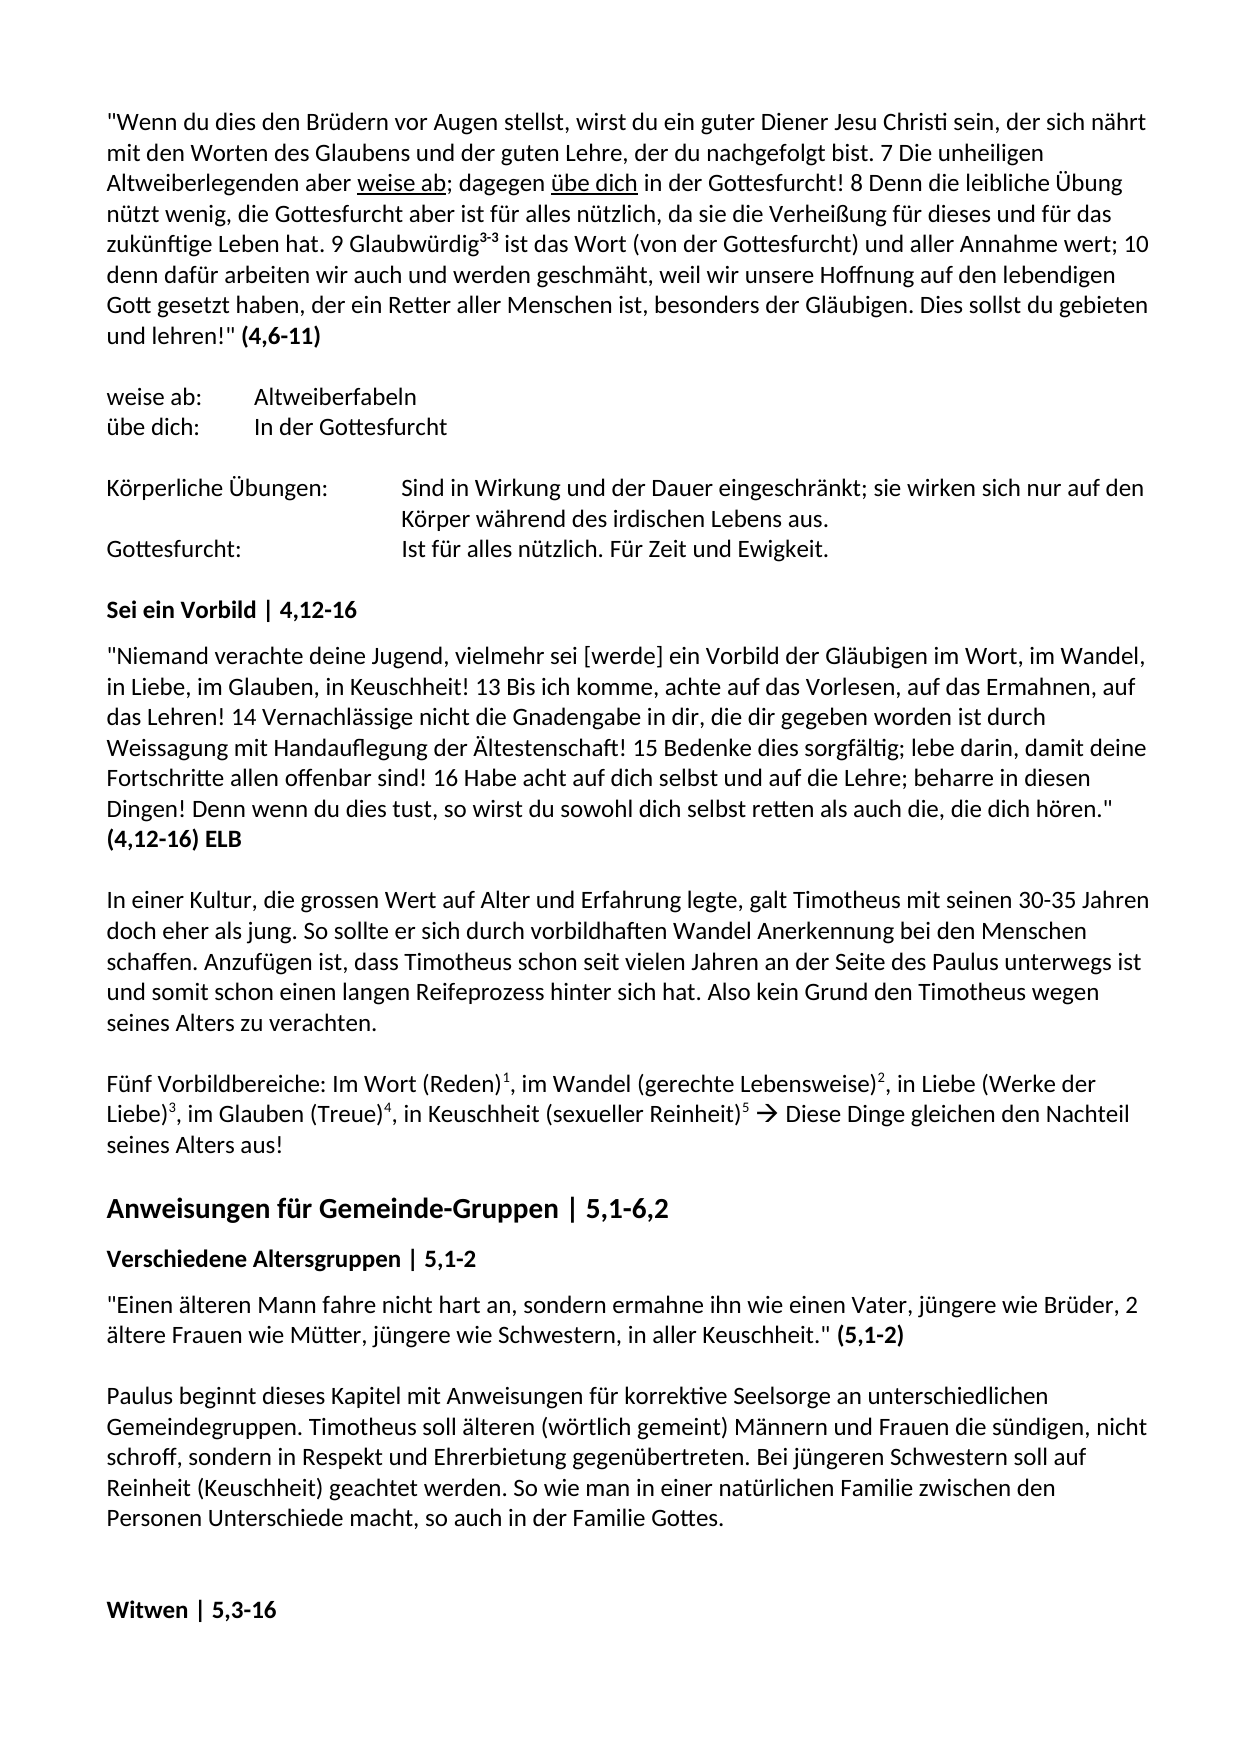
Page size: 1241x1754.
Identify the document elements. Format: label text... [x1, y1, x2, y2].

text "Niemand verachte deine Jugend, vielmehr sei [werde] ein Vorbild der Gläubigen im Wort, im Wandel, in Liebe, im Glauben, in Keuschheit! 13 Bis ich komme, achte auf das Vorlesen, auf das Ermahnen, auf das Lehren! 14 Vernachlässige nicht die Gnadengabe in dir, die dir gegeben worden ist durch Weissagung mit Handauflegung der Ältestenschaft! 15 Bedenke dies sorgfältig; lebe darin, damit deine Fortschritte allen offenbar sind! 16 Habe acht auf dich selbst und auf die Lehre; beharre in diesen Dingen! Denn wenn du dies tust, so wirst du sowohl dich selbst retten als auch die, die dich hören." (4,12-16) ELB [106, 640, 1152, 854]
text "Wenn du dies den Brüdern vor Augen stellst, wirst du ein guter Diener Jesu Christi sein, der sich nährt mit den Worten des Glaubens und der guten Lehre, der du nachgefolgt bist. 7 Die unheiligen Altweiberlegenden aber weise ab; dagegen übe dich in der Gottesfurcht! 8 Denn die leibliche Übung nützt wenig, die Gottesfurcht aber ist für alles nützlich, da sie die Verheißung für dieses und für das zukünftige Leben hat. 9 Glaubwürdig3-3 ist das Wort (von der Gottesfurcht) und aller Annahme wert; 10 denn dafür arbeiten wir auch und werden geschmäht, weil wir unsere Hoffnung auf den lebendigen Gott gesetzt haben, der ein Retter aller Menschen ist, besonders der Gläubigen. Dies sollst du gebieten und lehren!" (4,6-11) [106, 106, 1152, 351]
text Paulus beginnt dieses Kapitel mit Anweisungen für korrektive Seelsorge an unterschiedlichen Gemeindegruppen. Timotheus soll älteren (wörtlich gemeint) Männern und Frauen die sündigen, nicht schroff, sondern in Respekt und Ehrerbietung gegenübertreten. Bei jüngeren Schwestern soll auf Reinheit (Keuschheit) geachtet werden. So wie man in einer natürlichen Familie zwischen den Personen Unterschiede macht, so auch in der Familie Gottes. [106, 1381, 1152, 1533]
text Verschiedene Altersgruppen | 5,1-2 [106, 1243, 1152, 1274]
text Witwen | 5,3-16 [106, 1594, 1152, 1625]
text Anweisungen für Gemeinde-Gruppen | 5,1-6,2 [106, 1190, 1152, 1225]
text weise ab: Altweiberfabeln [106, 381, 1152, 412]
text Körperliche Übungen: Sind in Wirkung und der Dauer eingeschränkt; sie wirken sich nur auf den Körper während des irdischen Lebens aus. [106, 473, 1152, 534]
text In einer Kultur, die grossen Wert auf Alter und Erfahrung legte, galt Timotheus mit seinen 30-35 Jahren doch eher als jung. So sollte er sich durch vorbildhaften Wandel Anerkennung bei den Menschen schaffen. Anzufügen ist, dass Timotheus schon seit vielen Jahren an der Seite des Paulus unterwegs ist und somit schon einen langen Reifeprozess hinter sich hat. Also kein Grund den Timotheus wegen seines Alters zu verachten. [106, 884, 1152, 1037]
text "Einen älteren Mann fahre nicht hart an, sondern ermahne ihn wie einen Vater, jüngere wie Brüder, 2 ältere Frauen wie Mütter, jüngere wie Schwestern, in aller Keuschheit." (5,1-2) [106, 1289, 1152, 1350]
text Gottesfurcht: Ist für alles nützlich. Für Zeit und Ewigkeit. [106, 534, 1152, 564]
text übe dich: In der Gottesfurcht [106, 412, 1152, 442]
text Sei ein Vorbild | 4,12-16 [106, 595, 1152, 625]
text Fünf Vorbildbereiche: Im Wort (Reden)1, im Wandel (gerechte Lebensweise)2, in Liebe (Werke der Liebe)3, im Glauben (Treue)4, in Keuschheit (sexueller Reinheit)5 Diese Dinge gleichen den Nachteil seines Alters aus! [106, 1068, 1152, 1159]
